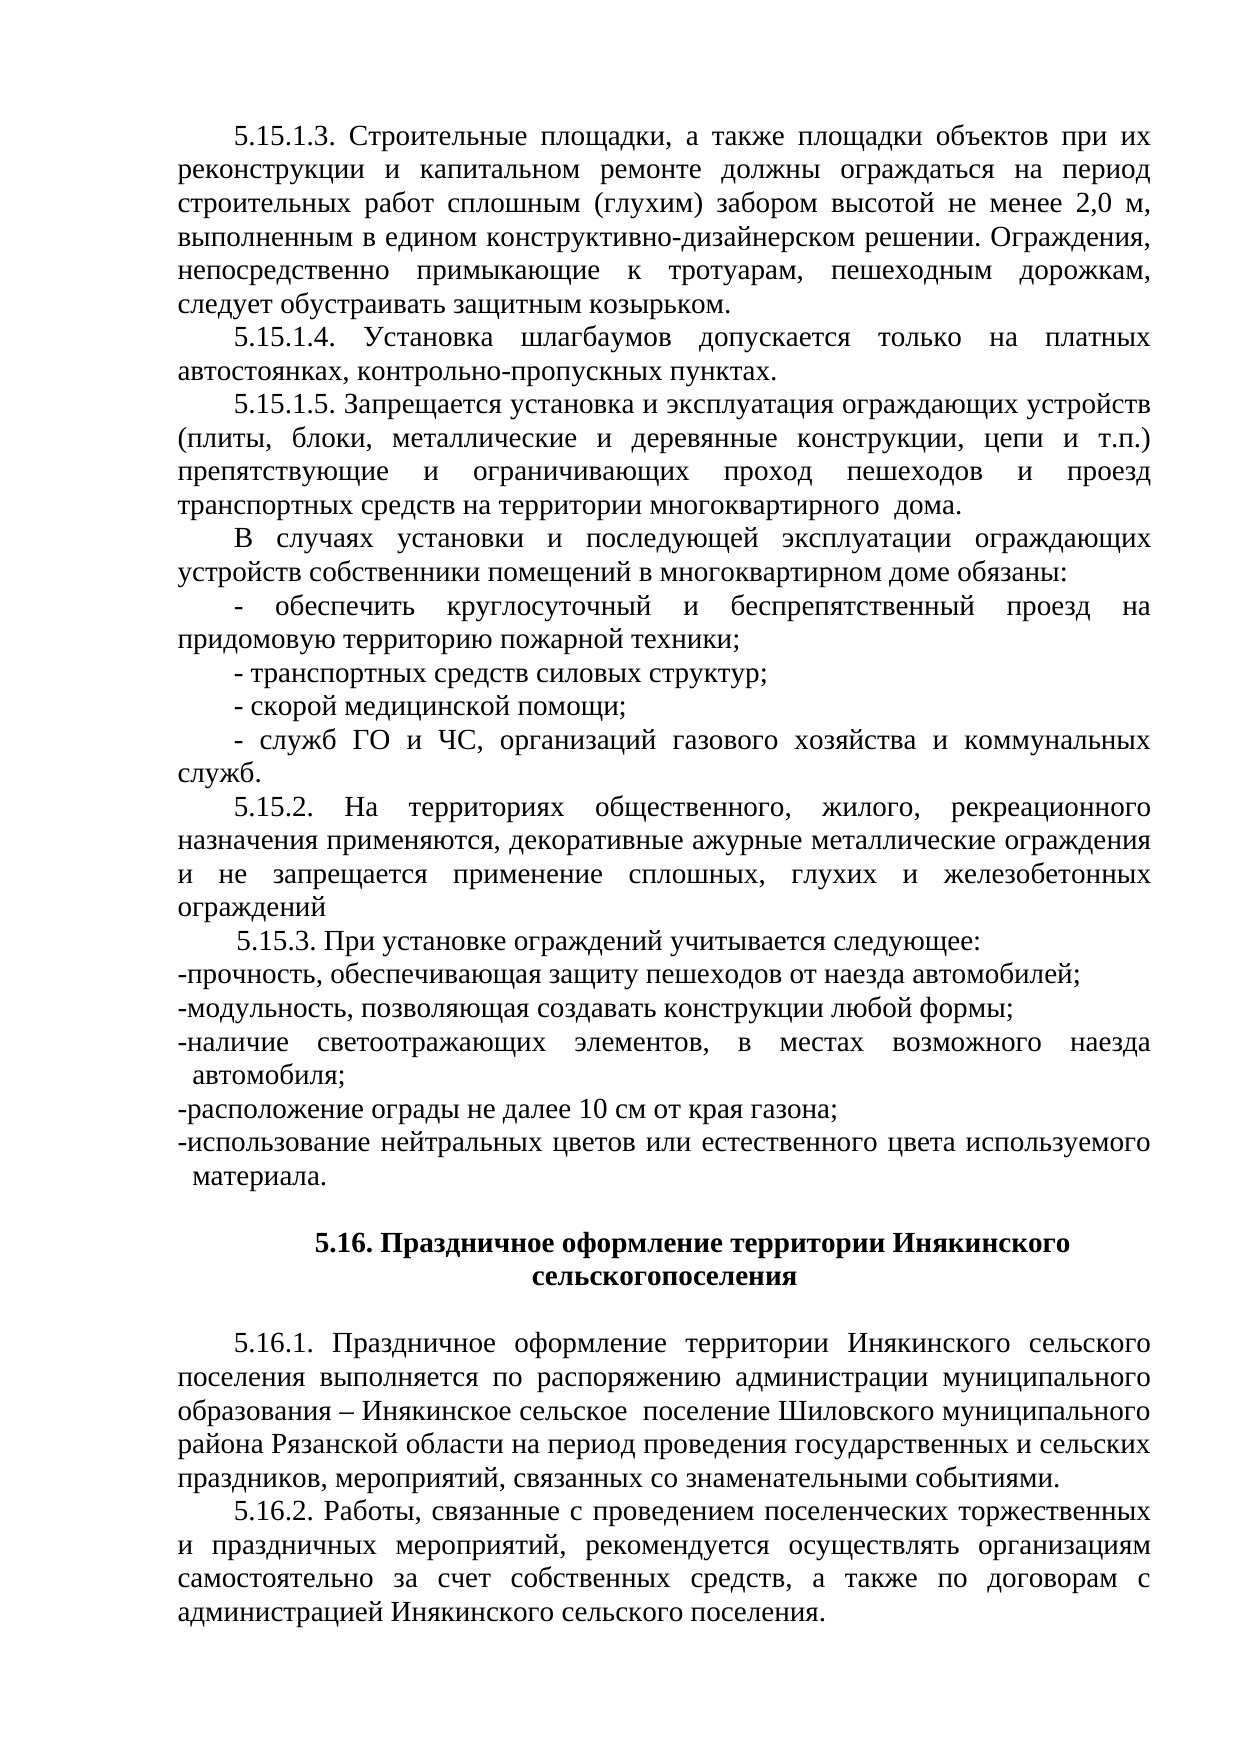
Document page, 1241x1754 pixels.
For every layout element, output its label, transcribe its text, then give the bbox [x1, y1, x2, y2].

text - транспортных средств силовых структур; [177, 655, 1152, 688]
text - служб ГО и ЧС, организаций газового хозяйства и коммунальных служб. [177, 722, 1152, 789]
text -модульность, позволяющая создавать конструкции любой формы; [177, 990, 1152, 1024]
text 5.16.2. Работы, связанные с проведением поселенческих торжественных и праздничных мероприятий, рекомендуется осуществлять организациям самостоятельно за счет собственных средств, а также по договорам с администрацией Инякинского сельского поселения. [177, 1493, 1152, 1627]
text 5.16. Праздничное оформление территории Инякинского сельскогопоселения [177, 1225, 1152, 1292]
text -прочность, обеспечивающая защиту пешеходов от наезда автомобилей; [177, 957, 1152, 990]
text 5.15.1.4. Установка шлагбаумов допускается только на платных автостоянках, контрольно-пропускных пунктах. [177, 319, 1152, 386]
text 5.15.1.3. Строительные площадки, а также площадки объектов при их реконструкции и капитальном ремонте должны ограждаться на период строительных работ сплошным (глухим) забором высотой не менее 2,0 м, выполненным в едином конструктивно-дизайнерском решении. Ограждения, непосредственно примыкающие к тротуарам, пешеходным дорожкам, следует обустраивать защитным козырьком. [177, 118, 1152, 319]
text 5.16.1. Праздничное оформление территории Инякинского сельского поселения выполняется по распоряжению администрации муниципального образования – Инякинское сельское поселение Шиловского муниципального района Рязанской области на период проведения государственных и сельских праздников, мероприятий, связанных со знаменательными событиями. [177, 1326, 1152, 1493]
text В случаях установки и последующей эксплуатации ограждающих устройств собственники помещений в многоквартирном доме обязаны: [177, 521, 1152, 588]
text -наличие светоотражающих элементов, в местах возможного наезда автомобиля; [177, 1024, 1152, 1091]
text 5.15.2. На территориях общественного, жилого, рекреационного назначения применяются, декоративные ажурные металлические ограждения и не запрещается применение сплошных, глухих и железобетонных ограждений [177, 789, 1152, 923]
text - обеспечить круглосуточный и беспрепятственный проезд на придомовую территорию пожарной техники; [177, 588, 1152, 655]
text -расположение ограды не далее 10 см от края газона; [177, 1091, 1152, 1124]
text 5.15.1.5. Запрещается установка и эксплуатация ограждающих устройств (плиты, блоки, металлические и деревянные конструкции, цепи и т.п.) препятствующие и ограничивающих проход пешеходов и проезд транспортных средств на территории многоквартирного дома. [177, 386, 1152, 521]
text - скорой медицинской помощи; [177, 688, 1152, 722]
text 5.15.3. При установке ограждений учитывается следующее: [177, 923, 1152, 957]
text -использование нейтральных цветов или естественного цвета используемого материала. [177, 1124, 1152, 1191]
